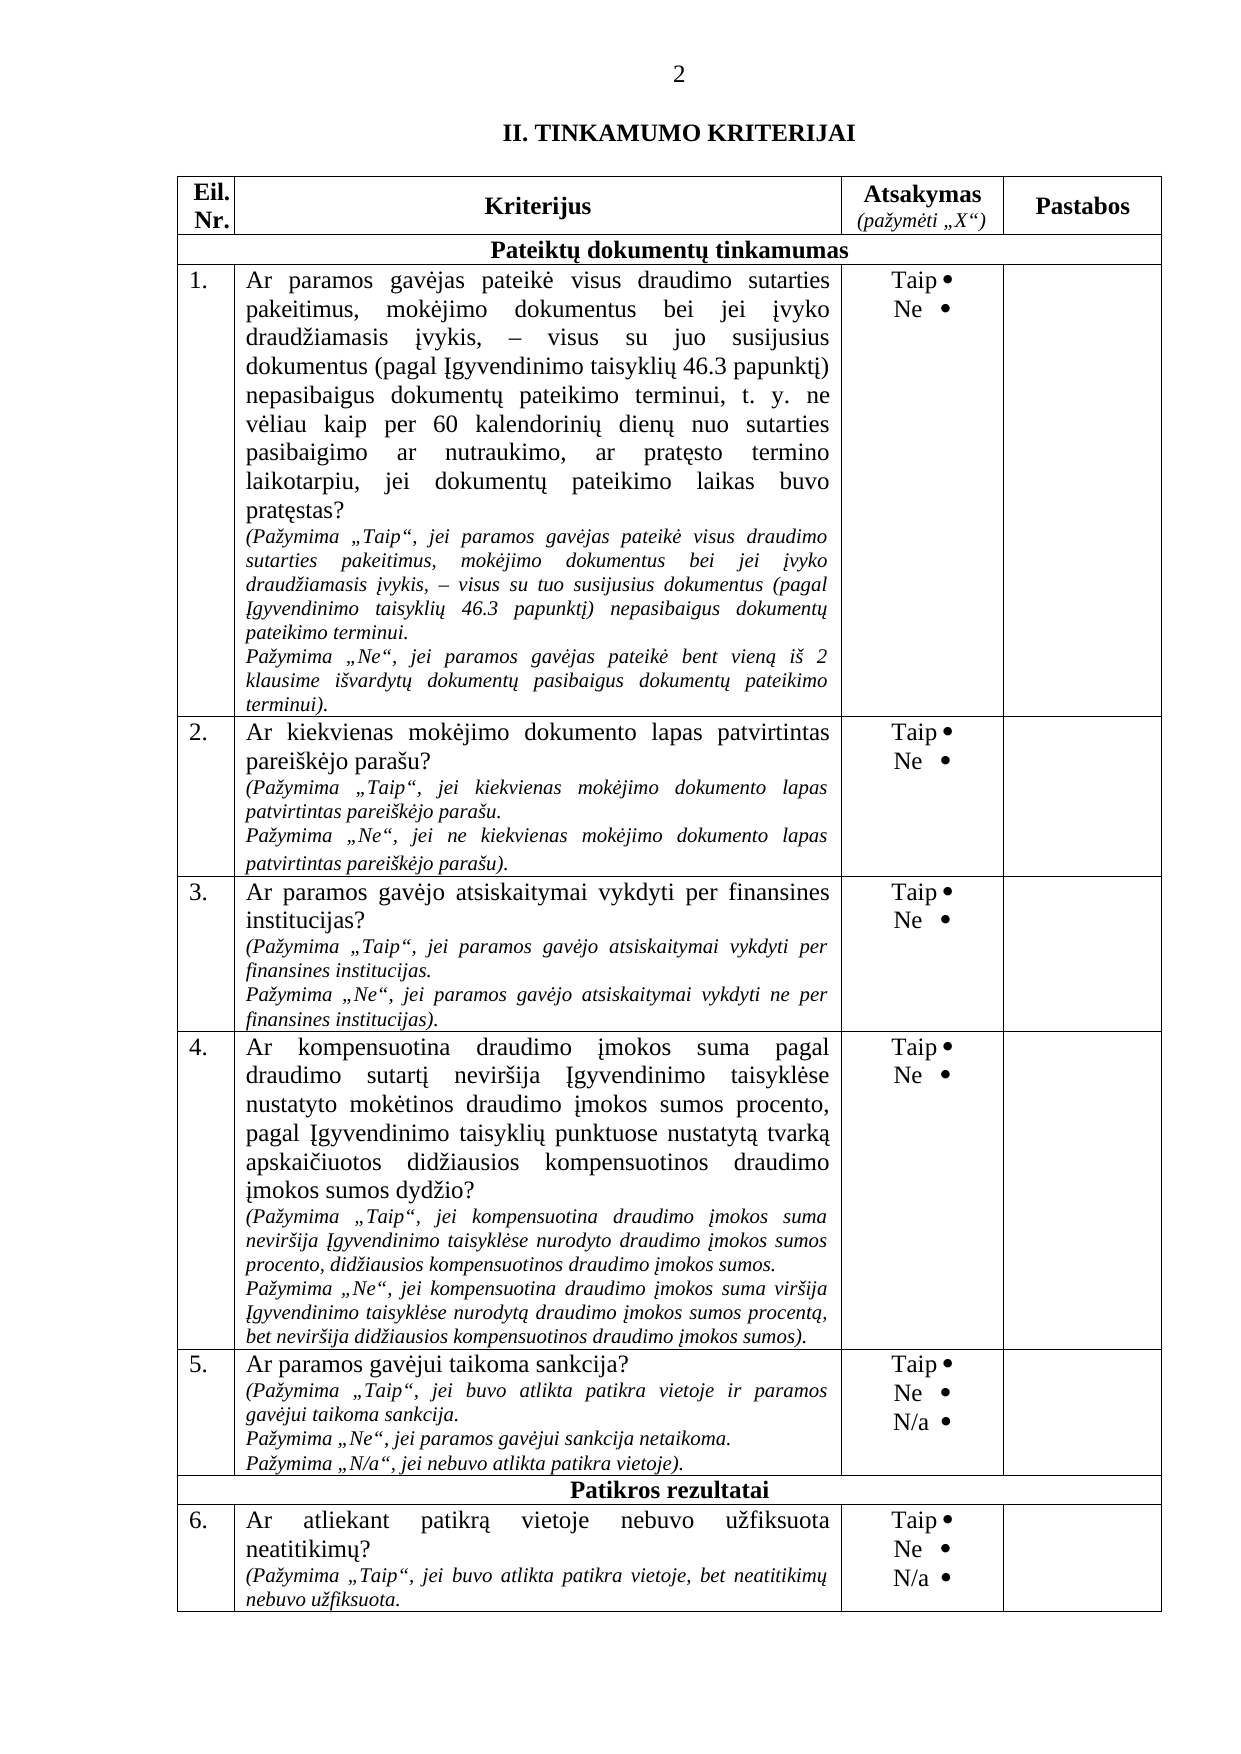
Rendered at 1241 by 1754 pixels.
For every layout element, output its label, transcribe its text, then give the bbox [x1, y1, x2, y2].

table_cell Taip Ne [842, 717, 1003, 876]
table_header Atsakymas (pažymėti „X“) [842, 177, 1003, 234]
table_cell Taip Ne [842, 1032, 1003, 1348]
table_cell Ar kompensuotina draudimo įmokos suma pagal draudimo sutartį neviršija Įgyvendinimo taisyklėse nustatyto mokėtinos draudimo įmokos sumos procento, pagal Įgyvendinimo taisyklių punktuose nustatytą tvarką apskaičiuotos didžiausios kompensuotinos draudimo įmokos sumos dydžio? (Pažymima „Taip“, jei kompensuotina draudimo įmokos suma neviršija Įgyvendinimo taisyklėse nurodyto draudimo įmokos sumos procento, didžiausios kompensuotinos draudimo įmokos sumos. Pažymima „Ne“, jei kompensuotina draudimo įmokos suma viršija Įgyvendinimo taisyklėse nurodytą draudimo įmokos sumos procentą, bet neviršija didžiausios kompensuotinos draudimo įmokos sumos). [235, 1032, 841, 1348]
table_header Kriterijus [235, 177, 841, 234]
table_cell Ar paramos gavėjo atsiskaitymai vykdyti per finansines institucijas? (Pažymima „Taip“, jei paramos gavėjo atsiskaitymai vykdyti per finansines institucijas. Pažymima „Ne“, jei paramos gavėjo atsiskaitymai vykdyti ne per finansines institucijas). [235, 877, 841, 1031]
table_cell [1004, 1350, 1161, 1474]
table_cell [1004, 877, 1161, 1031]
table_cell [1004, 265, 1161, 716]
table_cell 2. [178, 717, 234, 876]
table_cell Ar paramos gavėjui taikoma sankcija? (Pažymima „Taip“, jei buvo atlikta patikra vietoje ir paramos gavėjui taikoma sankcija. Pažymima „Ne“, jei paramos gavėjui sankcija netaikoma. Pažymima „N/a“, jei nebuvo atlikta patikra vietoje). [235, 1350, 841, 1474]
table_cell Taip Ne [842, 265, 1003, 716]
table_header Eil. Nr. [178, 177, 234, 234]
table_cell 3. [178, 877, 234, 1031]
table_cell Taip Ne [842, 877, 1003, 1031]
table_cell Ar paramos gavėjas pateikė visus draudimo sutarties pakeitimus, mokėjimo dokumentus bei jei įvyko draudžiamasis įvykis, – visus su juo susijusius dokumentus (pagal Įgyvendinimo taisyklių 46.3 papunktį) nepasibaigus dokumentų pateikimo terminui, t. y. ne vėliau kaip per 60 kalendorinių dienų nuo sutarties pasibaigimo ar nutraukimo, ar pratęsto termino laikotarpiu, jei dokumentų pateikimo laikas buvo pratęstas? (Pažymima „Taip“, jei paramos gavėjas pateikė visus draudimo sutarties pakeitimus, mokėjimo dokumentus bei jei įvyko draudžiamasis įvykis, – visus su tuo susijusius dokumentus (pagal Įgyvendinimo taisyklių 46.3 papunktį) nepasibaigus dokumentų pateikimo terminui. Pažymima „Ne“, jei paramos gavėjas pateikė bent vieną iš 2 klausime išvardytų dokumentų pasibaigus dokumentų pateikimo terminui). [235, 265, 841, 716]
table_cell [1004, 717, 1161, 876]
table_cell Taip Ne N/a [842, 1505, 1003, 1611]
table_header Pastabos [1004, 177, 1161, 234]
table_cell 6. [178, 1505, 234, 1611]
text II. TINKAMUMO KRITERIJAI [177, 118, 1181, 147]
table_cell 5. [178, 1350, 234, 1474]
table_cell Patikros rezultatai [178, 1476, 1161, 1504]
table_cell [1004, 1032, 1161, 1348]
table_cell 4. [178, 1032, 234, 1348]
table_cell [235, 1505, 841, 1611]
table_cell [1004, 1505, 1161, 1611]
table_cell Ar kiekvienas mokėjimo dokumento lapas patvirtintas pareiškėjo parašu? (Pažymima „Taip“, jei kiekvienas mokėjimo dokumento lapas patvirtintas pareiškėjo parašu. Pažymima „Ne“, jei ne kiekvienas mokėjimo dokumento lapas patvirtintas pareiškėjo parašu). [235, 717, 841, 876]
table_cell 1. [178, 265, 234, 716]
table_cell Taip Ne N/a [842, 1350, 1003, 1474]
table_cell Pateiktų dokumentų tinkamumas [178, 235, 1161, 264]
